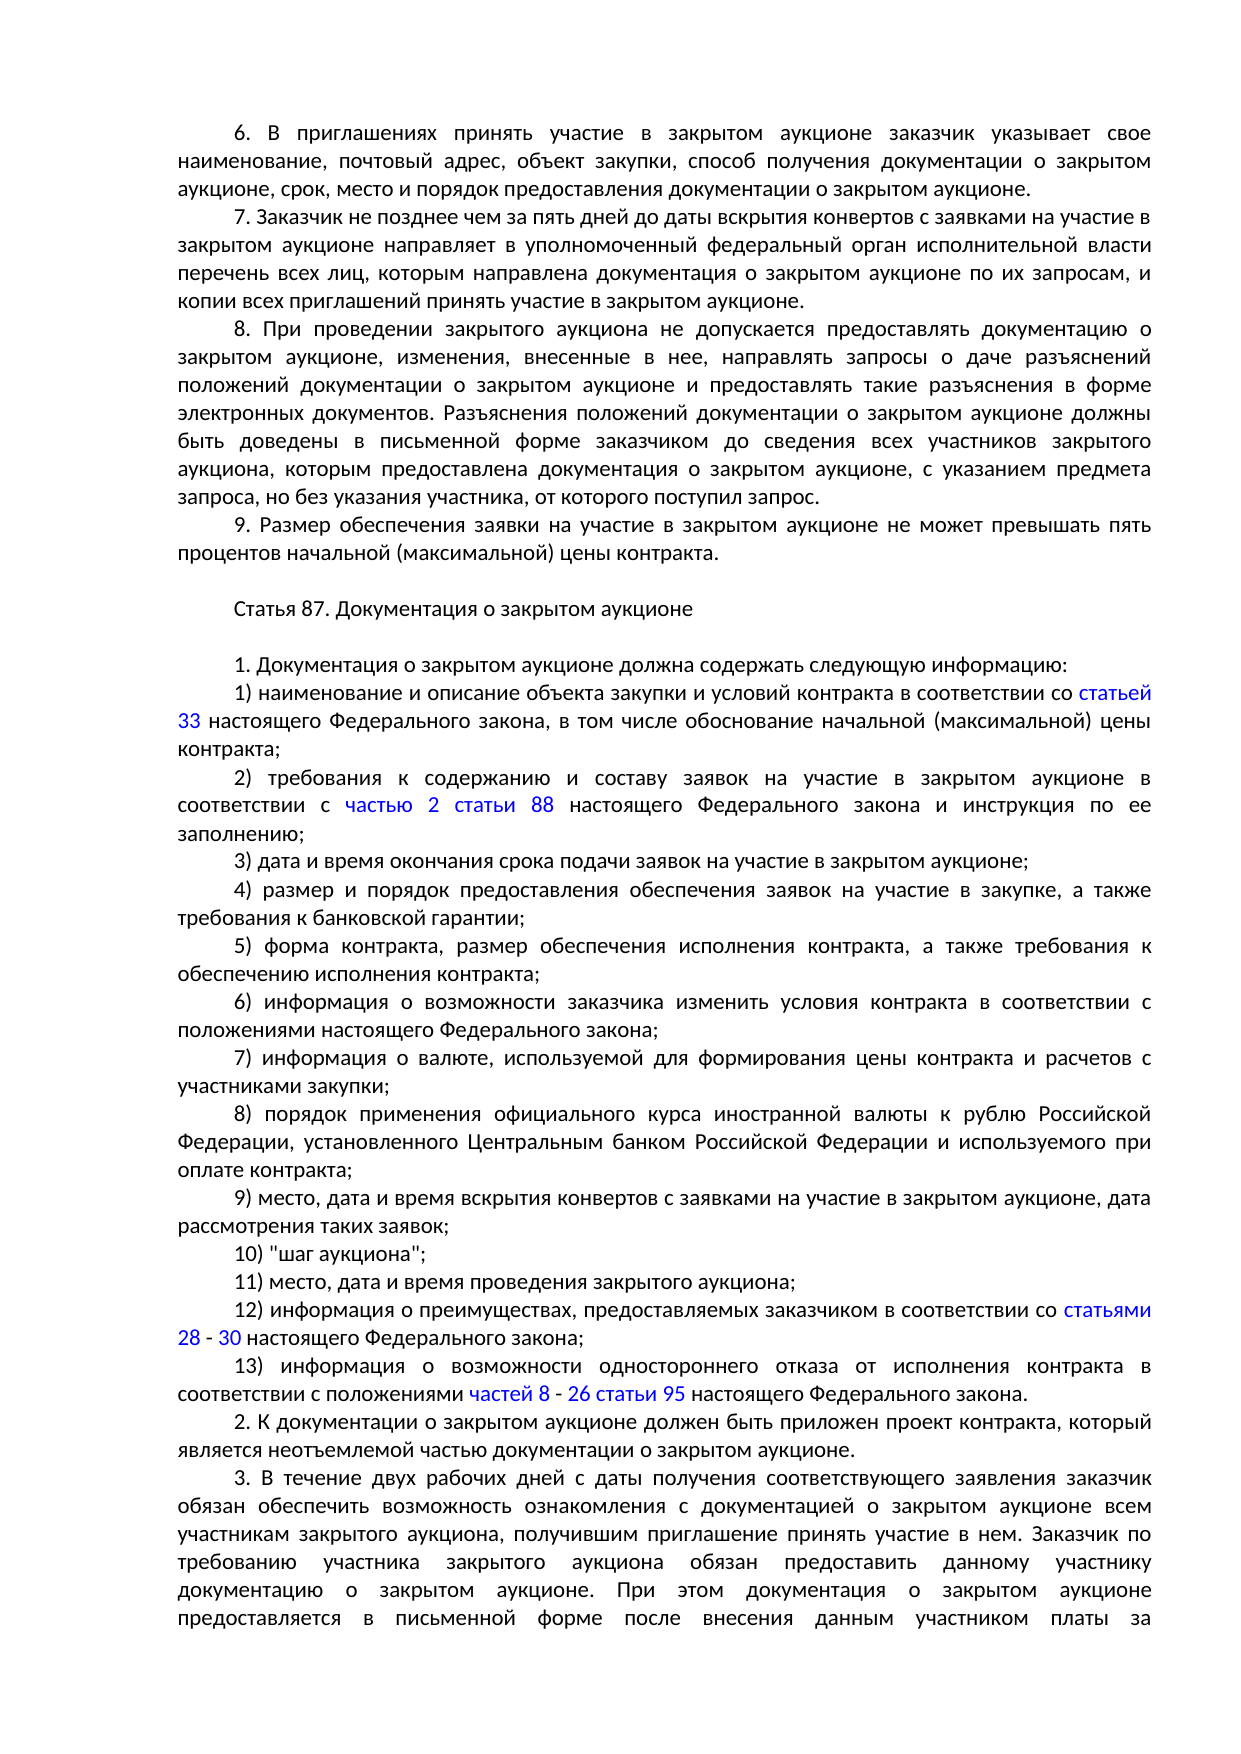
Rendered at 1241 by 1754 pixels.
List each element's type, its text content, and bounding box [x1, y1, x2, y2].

text 9. Размер обеспечения заявки на участие в закрытом аукционе не может превышать пять процентов начальной (максимальной) цены контракта. [177, 510, 1152, 566]
text 10) "шаг аукциона"; [177, 1239, 1152, 1267]
text 2. К документации о закрытом аукционе должен быть приложен проект контракта, который является неотъемлемой частью документации о закрытом аукционе. [177, 1407, 1152, 1463]
text 7. Заказчик не позднее чем за пять дней до даты вскрытия конвертов с заявками на участие в закрытом аукционе направляет в уполномоченный федеральный орган исполнительной власти перечень всех лиц, которым направлена документация о закрытом аукционе по их запросам, и копии всех приглашений принять участие в закрытом аукционе. [177, 202, 1152, 314]
text 4) размер и порядок предоставления обеспечения заявок на участие в закупке, а также требования к банковской гарантии; [177, 875, 1152, 931]
text 6) информация о возможности заказчика изменить условия контракта в соответствии с положениями настоящего Федерального закона; [177, 987, 1152, 1043]
text 11) место, дата и время проведения закрытого аукциона; [177, 1267, 1152, 1295]
text 12) информация о преимуществах, предоставляемых заказчиком в соответствии со статьями 28 - 30 настоящего Федерального закона; [177, 1295, 1152, 1351]
text 7) информация о валюте, используемой для формирования цены контракта и расчетов с участниками закупки; [177, 1043, 1152, 1099]
text 6. В приглашениях принять участие в закрытом аукционе заказчик указывает свое наименование, почтовый адрес, объект закупки, способ получения документации о закрытом аукционе, срок, место и порядок предоставления документации о закрытом аукционе. [177, 118, 1152, 202]
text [177, 1463, 1152, 1631]
text 3) дата и время окончания срока подачи заявок на участие в закрытом аукционе; [177, 847, 1152, 875]
text 1. Документация о закрытом аукционе должна содержать следующую информацию: [177, 651, 1152, 678]
text 8) порядок применения официального курса иностранной валюты к рублю Российской Федерации, установленного Центральным банком Российской Федерации и используемого при оплате контракта; [177, 1099, 1152, 1183]
text 1) наименование и описание объекта закупки и условий контракта в соответствии со статьей 33 настоящего Федерального закона, в том числе обоснование начальной (максимальной) цены контракта; [177, 678, 1152, 763]
text 13) информация о возможности одностороннего отказа от исполнения контракта в соответствии с положениями частей 8 - 26 статьи 95 настоящего Федерального закона. [177, 1351, 1152, 1407]
text Статья 87. Документация о закрытом аукционе [177, 594, 1152, 622]
text 2) требования к содержанию и составу заявок на участие в закрытом аукционе в соответствии с частью 2 статьи 88 настоящего Федерального закона и инструкция по ее заполнению; [177, 763, 1152, 847]
text 5) форма контракта, размер обеспечения исполнения контракта, а также требования к обеспечению исполнения контракта; [177, 931, 1152, 987]
text 8. При проведении закрытого аукциона не допускается предоставлять документацию о закрытом аукционе, изменения, внесенные в нее, направлять запросы о даче разъяснений положений документации о закрытом аукционе и предоставлять такие разъяснения в форме электронных документов. Разъяснения положений документации о закрытом аукционе должны быть доведены в письменной форме заказчиком до сведения всех участников закрытого аукциона, которым предоставлена документация о закрытом аукционе, с указанием предмета запроса, но без указания участника, от которого поступил запрос. [177, 314, 1152, 510]
text 9) место, дата и время вскрытия конвертов с заявками на участие в закрытом аукционе, дата рассмотрения таких заявок; [177, 1183, 1152, 1239]
